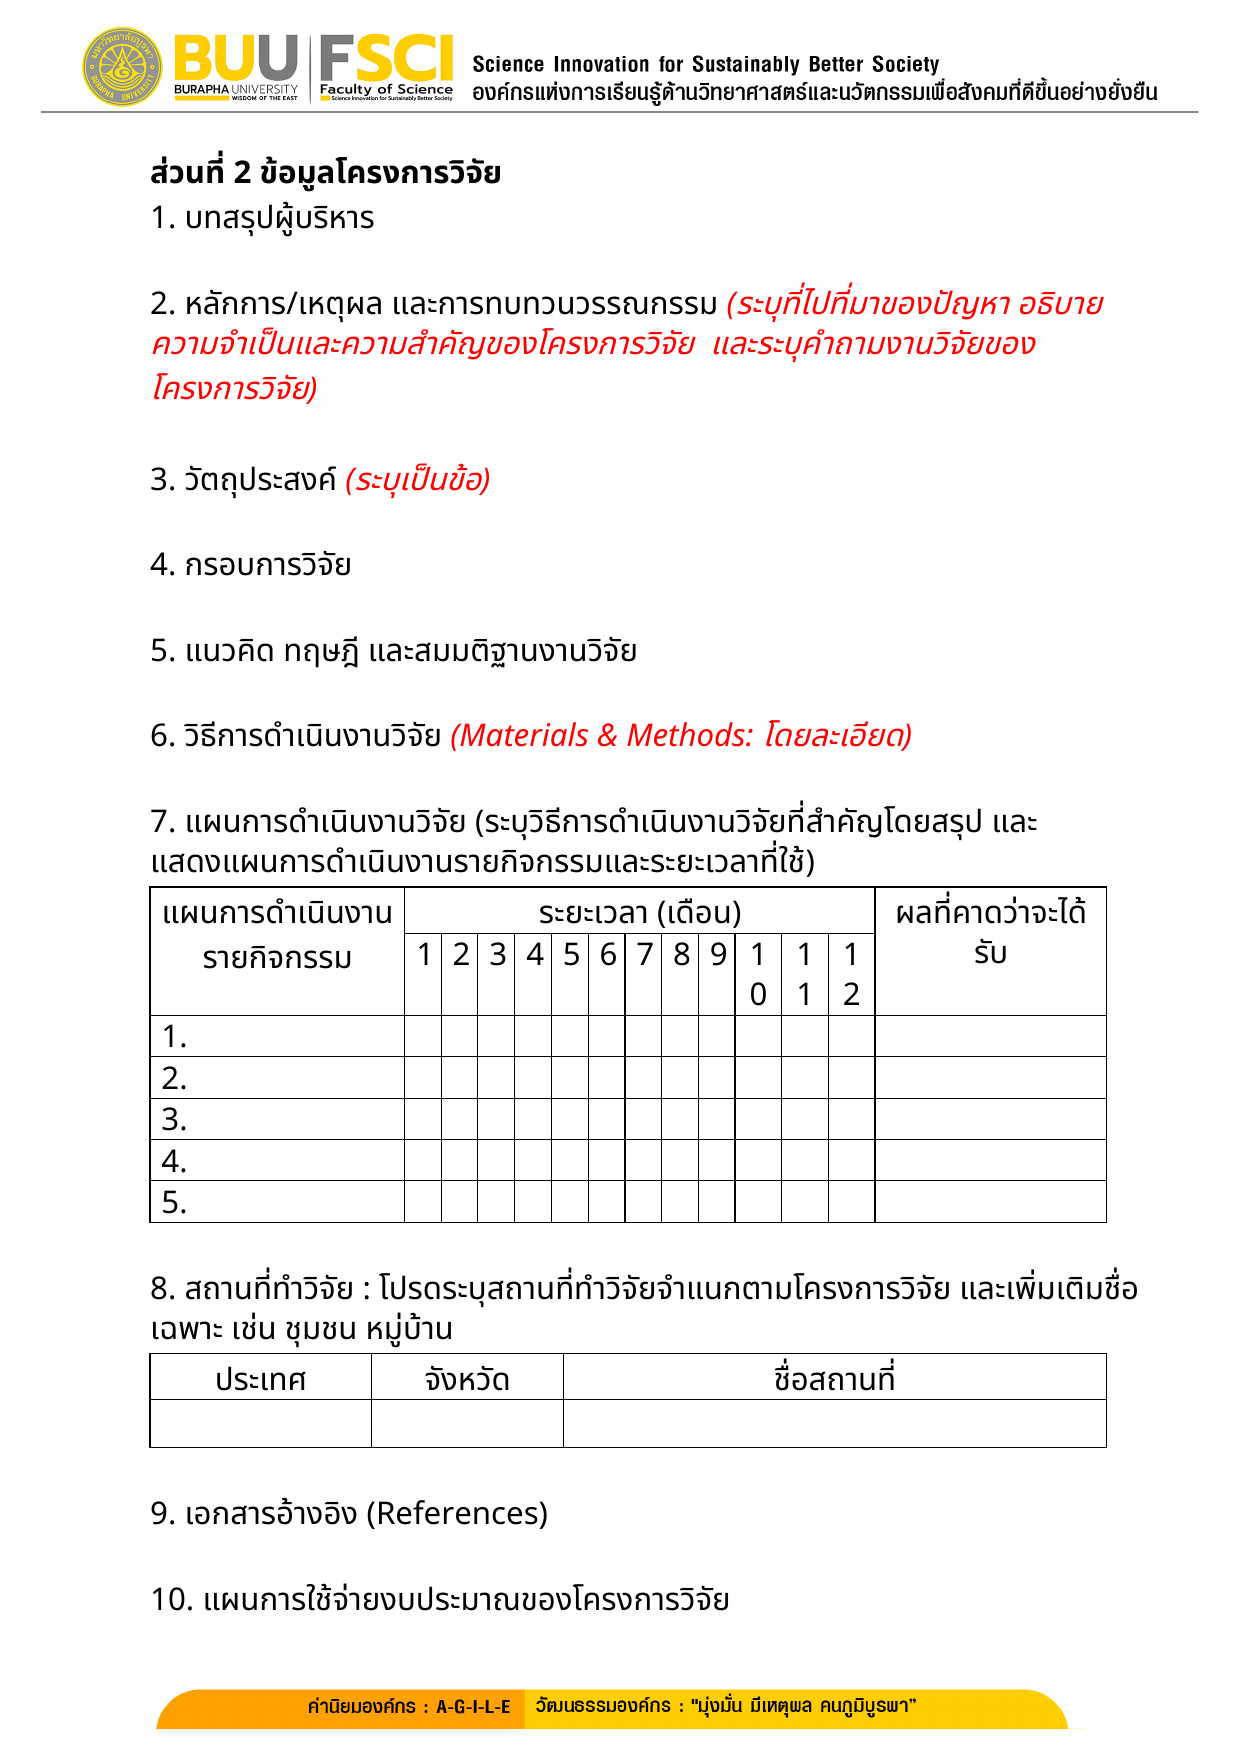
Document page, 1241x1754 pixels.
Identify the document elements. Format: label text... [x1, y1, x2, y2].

table_cell [589, 1099, 624, 1139]
table_cell [626, 1016, 661, 1056]
text ส่วนที่ 2 ข้อมูลโครงการวิจัย [150, 148, 1107, 193]
table_cell [699, 1181, 734, 1222]
text 6. วิธีการดำเนินงานวิจัย (Materials & Methods: โดยละเอียด) [150, 711, 1107, 756]
table_cell [626, 1140, 661, 1180]
table_cell [478, 1057, 514, 1097]
table_header ผลที่คาดว่าจะได้รับ [876, 888, 1106, 1014]
table_cell 8 [662, 934, 698, 1014]
table_cell [876, 1099, 1106, 1139]
table_cell [552, 1057, 588, 1097]
table_cell 6 [589, 934, 624, 1014]
table_cell [478, 1099, 514, 1139]
table_cell [699, 1016, 734, 1056]
text 3. วัตถุประสงค์ (ระบุเป็นข้อ) [150, 454, 1107, 499]
table_cell [829, 1140, 874, 1180]
table_cell [782, 1057, 828, 1097]
table_cell [589, 1016, 624, 1056]
table_cell [876, 1016, 1106, 1056]
table_cell [589, 1181, 624, 1222]
table_cell 2 [442, 934, 477, 1014]
table_cell 1. [151, 1016, 404, 1056]
table_cell [442, 1016, 477, 1056]
table_cell [699, 1057, 734, 1097]
table_cell [478, 1181, 514, 1222]
table_cell [552, 1099, 588, 1139]
text 1. บทสรุปผู้บริหาร [150, 193, 1107, 238]
table_cell 3. [151, 1099, 404, 1139]
table_cell [442, 1181, 477, 1222]
table_cell [876, 1140, 1106, 1180]
table_cell [442, 1099, 477, 1139]
table_cell 10 [736, 934, 781, 1014]
table_cell 9 [699, 934, 734, 1014]
table_cell [782, 1140, 828, 1180]
table_cell 4. [151, 1140, 404, 1180]
table_cell [372, 1400, 563, 1447]
table_header แผนการดำเนินงาน รายกิจกรรม [151, 888, 404, 1014]
table_header จังหวัด [372, 1354, 563, 1399]
table_cell [829, 1057, 874, 1097]
table_cell [662, 1140, 698, 1180]
text 7. แผนการดำเนินงานวิจัย (ระบุวิธีการดำเนินงานวิจัยที่สำคัญโดยสรุป และแสดงแผนการดำเนินงานรายกิจกรรมและระยะเวลาที่ใช้) [150, 796, 1107, 886]
table_cell [564, 1400, 1106, 1447]
table_cell [405, 1181, 441, 1222]
table_cell [405, 1140, 441, 1180]
table_cell [736, 1181, 781, 1222]
table_cell [876, 1181, 1106, 1222]
table_cell [626, 1057, 661, 1097]
table_cell [662, 1057, 698, 1097]
table_cell 11 [782, 934, 828, 1014]
table_cell [478, 1140, 514, 1180]
picture [13, 15, 1226, 1729]
table_header ประเทศ [151, 1354, 371, 1399]
text 9. เอกสารอ้างอิง (References) [150, 1489, 1107, 1534]
table_cell [405, 1016, 441, 1056]
table_cell [662, 1016, 698, 1056]
table_cell [515, 1016, 551, 1056]
table_cell [151, 1400, 371, 1447]
table_cell [515, 1181, 551, 1222]
text 2. หลักการ/เหตุผล และการทบทวนวรรณกรรม (ระบุที่ไปที่มาของปัญหา อธิบายความจำเป็นและความสำคัญของโครงการวิจัย และระบุคำถามงานวิจัยของโครงการวิจัย) [150, 278, 1107, 413]
table_cell [515, 1057, 551, 1097]
table_cell 7 [626, 934, 661, 1014]
table_cell [515, 1099, 551, 1139]
table_cell 5. [151, 1181, 404, 1222]
table_cell [829, 1099, 874, 1139]
table_cell [626, 1099, 661, 1139]
table_cell [515, 1140, 551, 1180]
table_cell 4 [515, 934, 551, 1014]
table_cell [829, 1016, 874, 1056]
table_cell [662, 1099, 698, 1139]
table_cell [662, 1181, 698, 1222]
table_cell [736, 1057, 781, 1097]
table_cell [736, 1099, 781, 1139]
table_cell [736, 1016, 781, 1056]
table_cell [589, 1057, 624, 1097]
table_cell [699, 1099, 734, 1139]
table_cell [552, 1016, 588, 1056]
table_cell 5 [552, 934, 588, 1014]
table_cell [442, 1140, 477, 1180]
text 5. แนวคิด ทฤษฎี และสมมติฐานงานวิจัย [150, 625, 1107, 670]
table_cell [699, 1140, 734, 1180]
table_cell [442, 1057, 477, 1097]
table_cell [478, 1016, 514, 1056]
table_cell 1 [405, 934, 441, 1014]
text 10. แผนการใช้จ่ายงบประมาณของโครงการวิจัย [150, 1574, 1107, 1619]
table_header ชื่อสถานที่ [564, 1354, 1106, 1399]
text 8. สถานที่ทำวิจัย : โปรดระบุสถานที่ทำวิจัยจำแนกตามโครงการวิจัย และเพิ่มเติมชื่อเฉพาะ เช่น ชุมชน หมู่บ้าน [150, 1263, 1144, 1353]
text 4. กรอบการวิจัย [150, 539, 1107, 584]
table_cell 2. [151, 1057, 404, 1097]
table_header ระยะเวลา (เดือน) [405, 888, 874, 932]
table_cell [405, 1099, 441, 1139]
table_cell [876, 1057, 1106, 1097]
table_cell [829, 1181, 874, 1222]
table_cell [589, 1140, 624, 1180]
table_cell 3 [478, 934, 514, 1014]
table_cell [782, 1099, 828, 1139]
table_cell [626, 1181, 661, 1222]
table_cell [782, 1016, 828, 1056]
table_cell [782, 1181, 828, 1222]
table_cell [405, 1057, 441, 1097]
table_cell [552, 1181, 588, 1222]
table_cell [736, 1140, 781, 1180]
table_cell 12 [829, 934, 874, 1014]
table_cell [552, 1140, 588, 1180]
